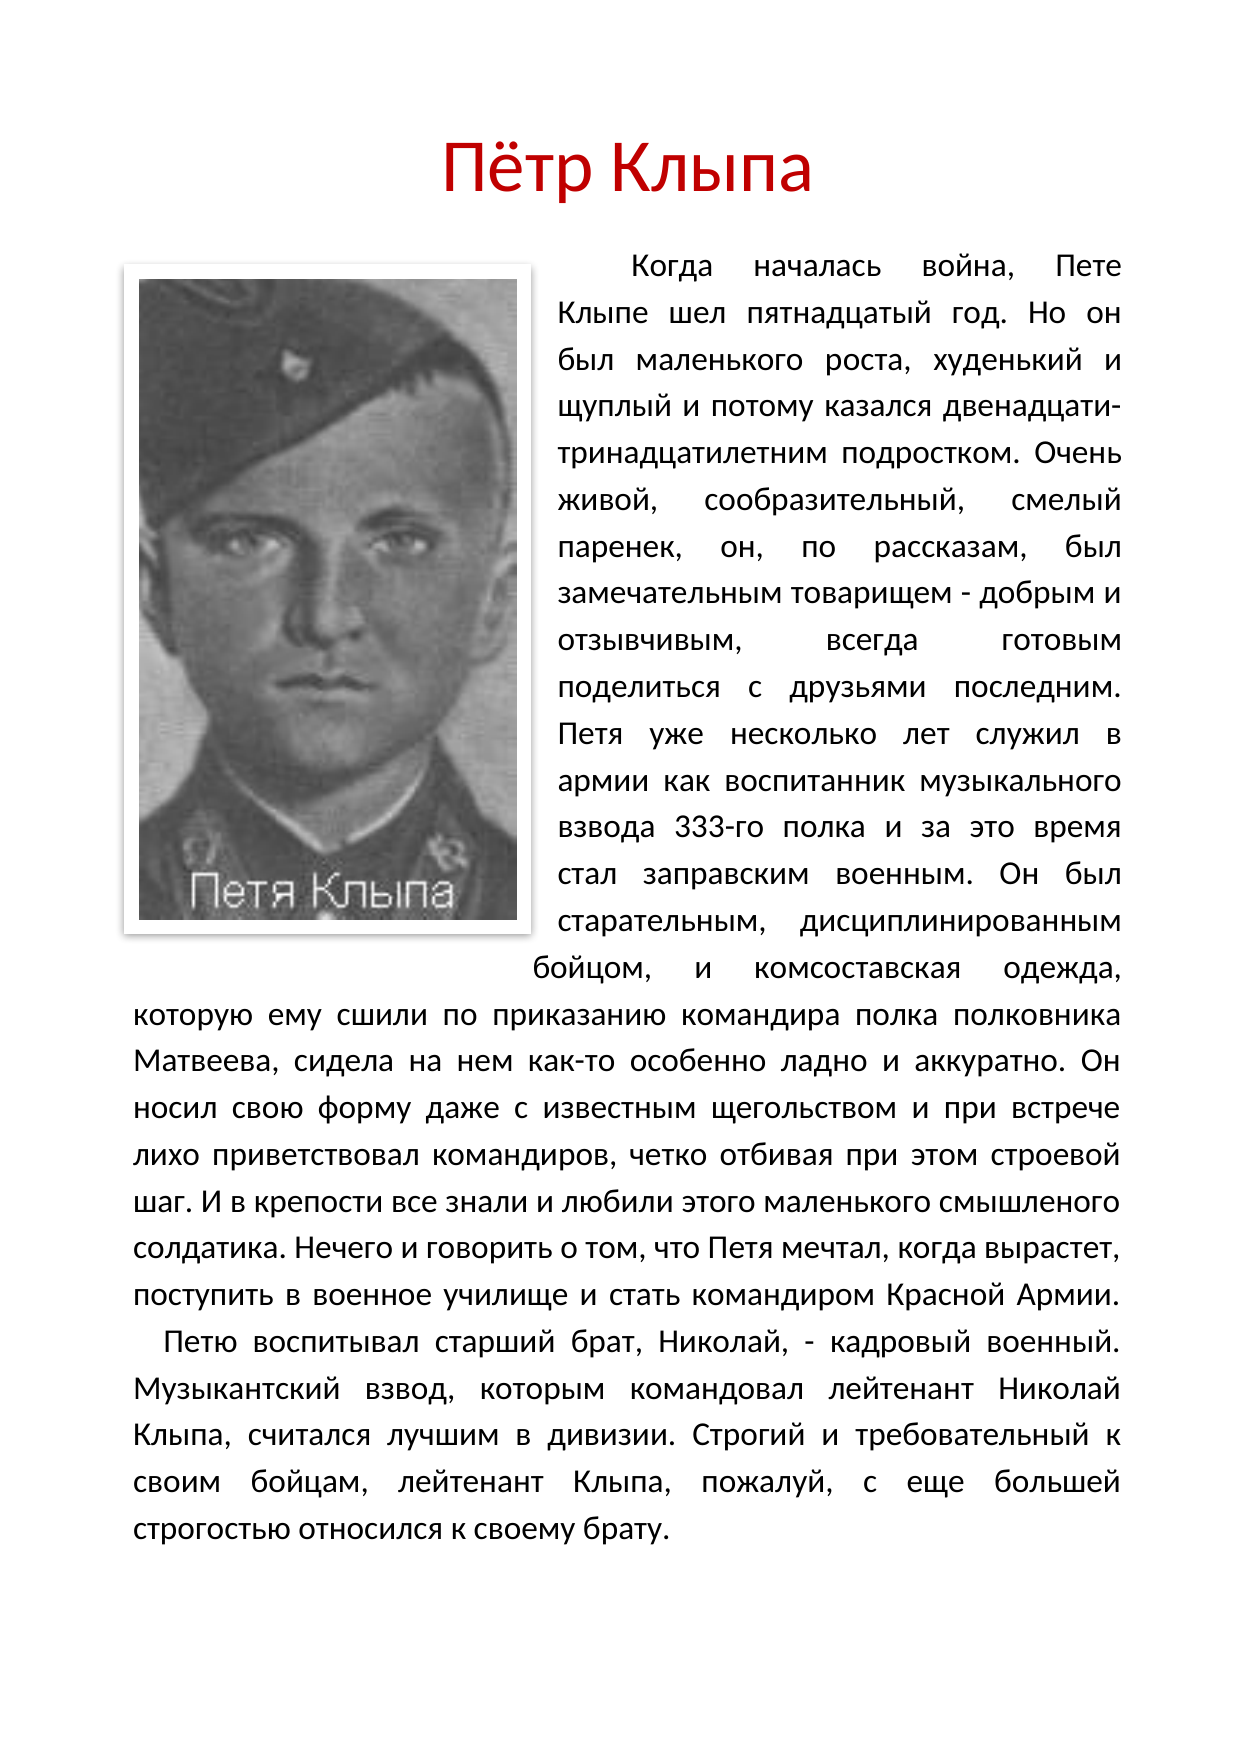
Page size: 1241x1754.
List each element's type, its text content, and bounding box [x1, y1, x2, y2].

text Пётр Клыпа [133, 118, 1122, 210]
text Когда началась война, Пете Клыпе шел пятнадцатый год. Но он был маленького роста, худенький и щуплый и потому казался двенадцати-тринадцатилетним подростком. Очень живой, сообразительный, смелый паренек, он, по рассказам, был замечательным товарищем - добрым и отзывчивым, всегда готовым поделиться с друзьями последним. Петя уже несколько лет служил в армии как воспитанник музыкального взвода 333-го полка и за это время стал заправским военным. Он был старательным, дисциплинированным бойцом, и комсоставская одежда, которую ему сшили по приказанию командира полка полковника Матвеева, сидела на нем как-то особенно ладно и аккуратно. Он носил свою форму даже с известным щегольством и при встрече лихо приветствовал командиров, четко отбивая при этом строевой шаг. И в крепости все знали и любили этого маленького смышленого солдатика. Нечего и говорить о том, что Петя мечтал, когда вырастет, поступить в военное училище и стать командиром Красной Армии. Петю воспитывал старший брат, Николай, - кадровый военный. Музыкантский взвод, которым командовал лейтенант Николай Клыпа, считался лучшим в дивизии. Строгий и требовательный к своим бойцам, лейтенант Клыпа, пожалуй, с еще большей строгостью относился к своему брату. [133, 244, 1122, 1548]
